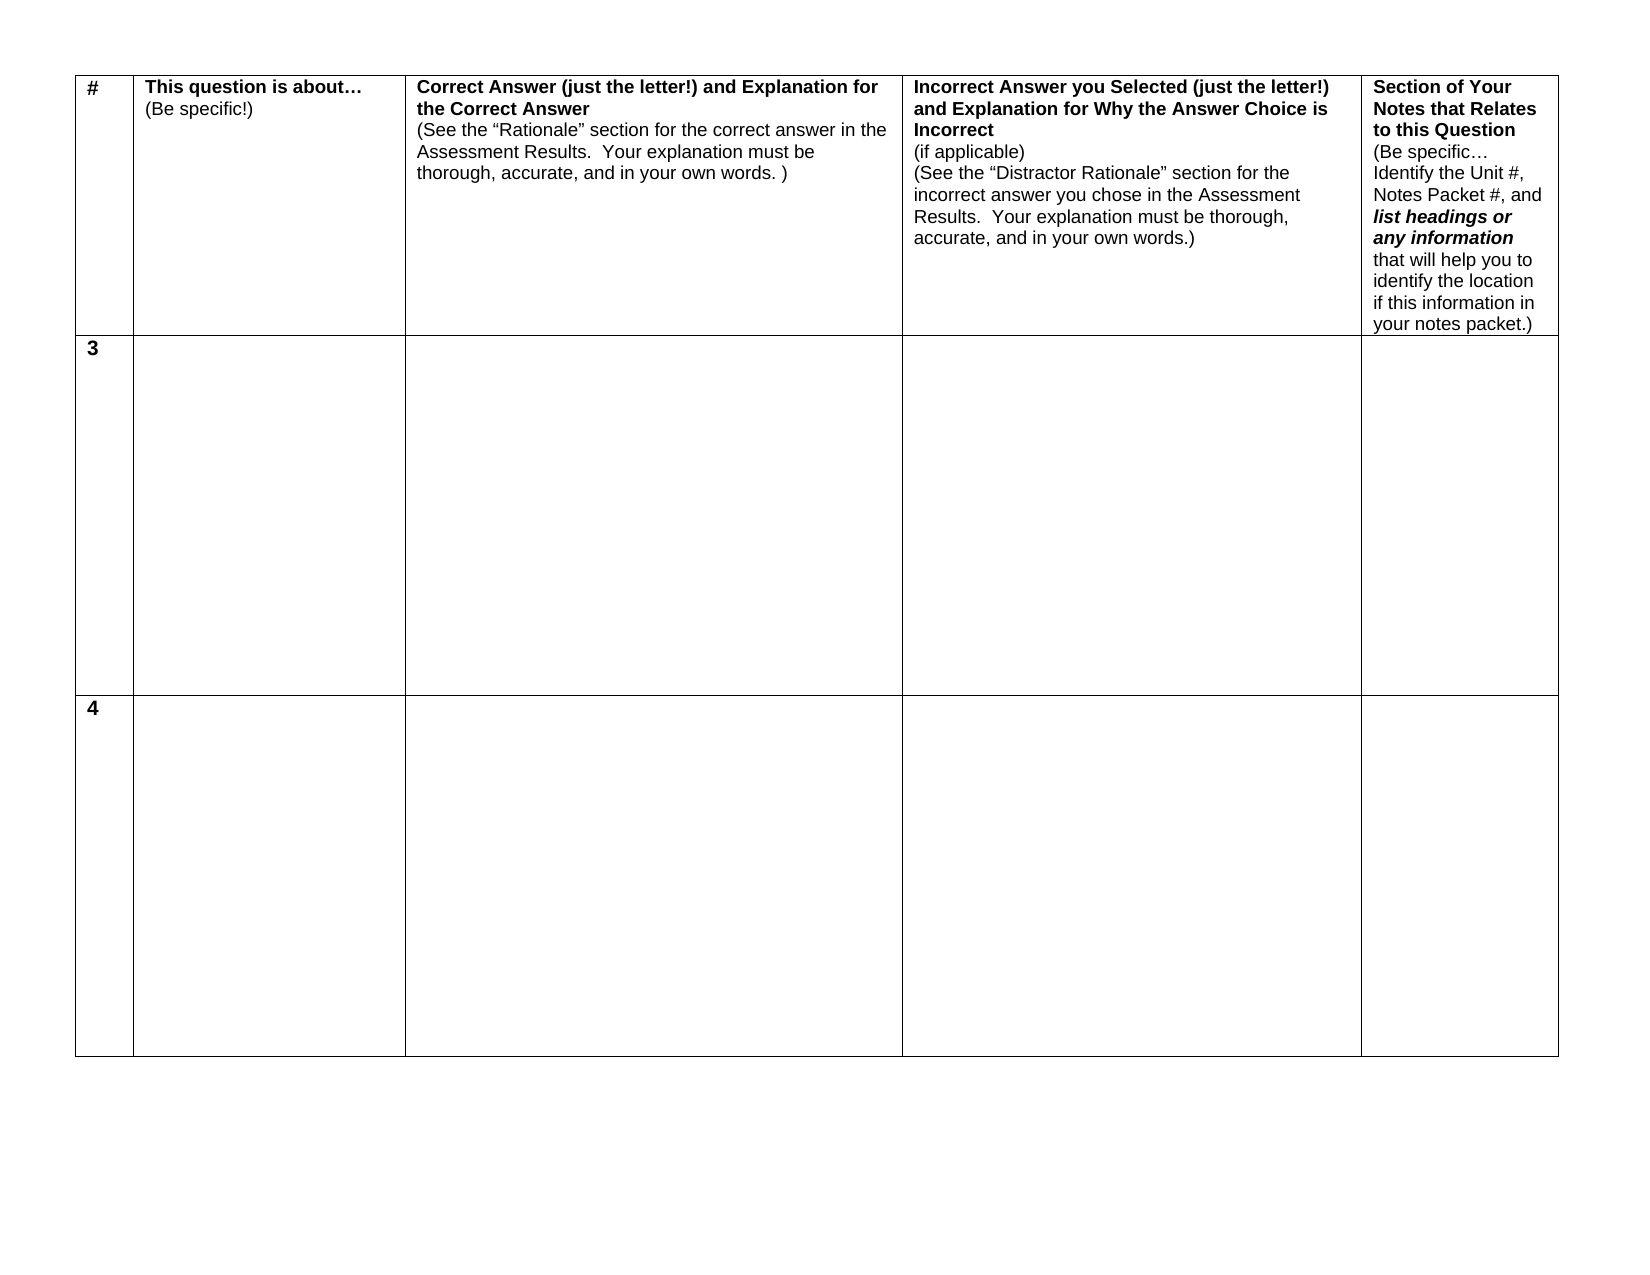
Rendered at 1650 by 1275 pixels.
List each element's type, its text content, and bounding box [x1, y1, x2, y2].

table_cell [134, 696, 405, 1056]
table_cell [406, 336, 902, 695]
table_cell Section of Your Notes that Relates to this Question (Be specific… Identify the Unit #, Notes Packet #, and list headings or any information that will help you to identify the location if this information in your notes packet.) [1362, 76, 1558, 335]
table_cell [903, 696, 1361, 1056]
table_cell This question is about… (Be specific!) [134, 76, 405, 335]
table_cell [1362, 336, 1558, 695]
table_cell 4 [76, 696, 133, 1056]
table_cell Correct Answer (just the letter!) and Explanation for the Correct Answer (See the “Rationale” section for the correct answer in the Assessment Results. Your explanation must be thorough, accurate, and in your own words. ) [406, 76, 902, 335]
table_cell # [76, 76, 133, 335]
table_cell [406, 696, 902, 1056]
table_cell [1362, 696, 1558, 1056]
table_cell 3 [76, 336, 133, 695]
table_cell [134, 336, 405, 695]
table_cell Incorrect Answer you Selected (just the letter!) and Explanation for Why the Answer Choice is Incorrect (if applicable) (See the “Distractor Rationale” section for the incorrect answer you chose in the Assessment Results. Your explanation must be thorough, accurate, and in your own words.) [903, 76, 1361, 335]
table_cell [903, 336, 1361, 695]
